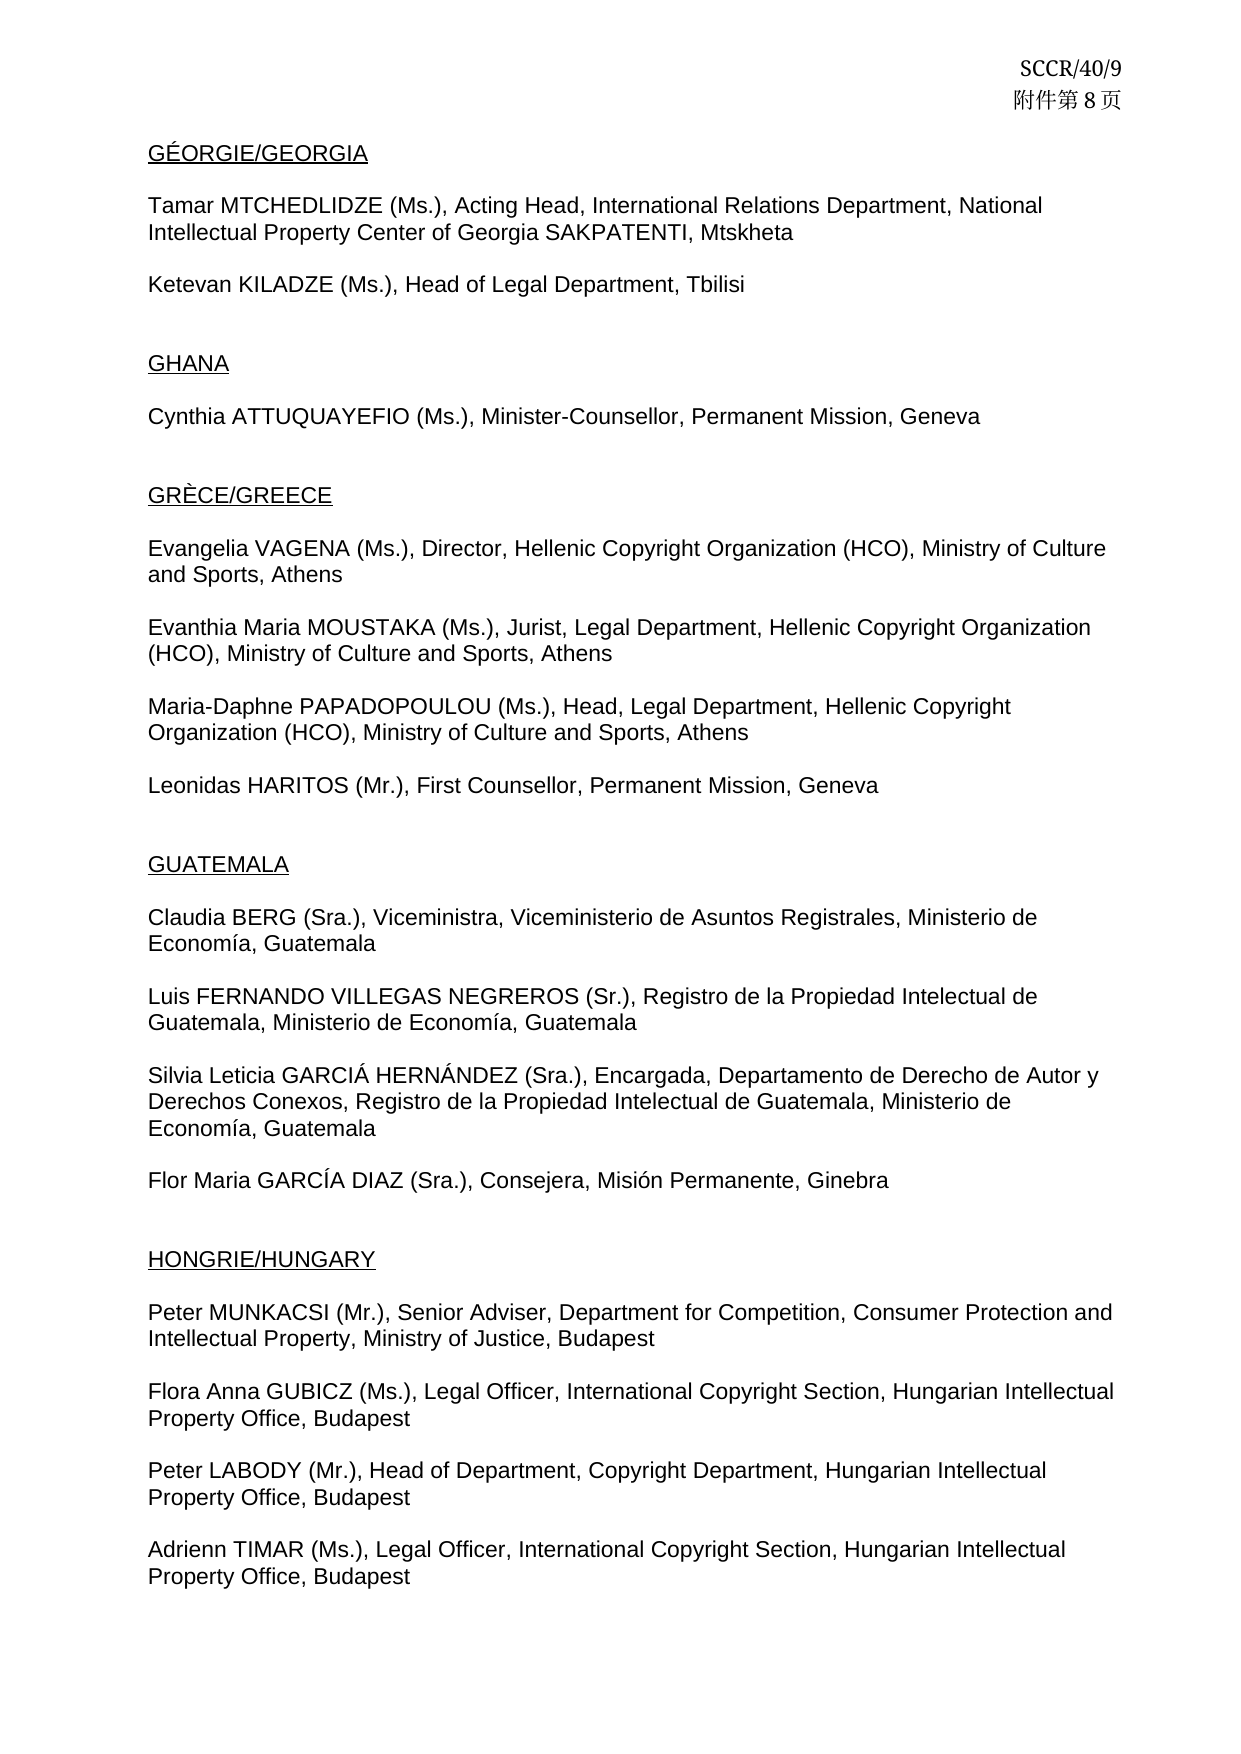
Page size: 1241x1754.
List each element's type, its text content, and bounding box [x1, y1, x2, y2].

text GÉORGIE/GEORGIA [148, 139, 1122, 166]
text Evangelia VAGENA (Ms.), Director, Hellenic Copyright Organization (HCO), Ministry of Culture and Sports, Athens [148, 535, 1122, 587]
text Tamar MTCHEDLIDZE (Ms.), Acting Head, International Relations Department, National Intellectual Property Center of Georgia SAKPATENTI, Mtskheta [148, 192, 1122, 245]
text Flora Anna GUBICZ (Ms.), Legal Officer, International Copyright Section, Hungarian Intellectual Property Office, Budapest [148, 1378, 1122, 1431]
text HONGRIE/HUNGARY [148, 1246, 1122, 1273]
text Claudia BERG (Sra.), Viceministra, Viceministerio de Asuntos Registrales, Ministerio de Economía, Guatemala [148, 904, 1122, 956]
text Maria-Daphne PAPADOPOULOU (Ms.), Head, Legal Department, Hellenic Copyright Organization (HCO), Ministry of Culture and Sports, Athens [148, 693, 1122, 746]
text Silvia Leticia GARCIÁ HERNÁNDEZ (Sra.), Encargada, Departamento de Derecho de Autor y Derechos Conexos, Registro de la Propiedad Intelectual de Guatemala, Ministerio de Economía, Guatemala [148, 1062, 1122, 1141]
text Flor Maria GARCÍA DIAZ (Sra.), Consejera, Misión Permanente, Ginebra [148, 1167, 1122, 1194]
text Evanthia Maria MOUSTAKA (Ms.), Jurist, Legal Department, Hellenic Copyright Organization (HCO), Ministry of Culture and Sports, Athens [148, 614, 1122, 667]
text GRÈCE/GREECE [148, 482, 1122, 508]
text Ketevan KILADZE (Ms.), Head of Legal Department, Tbilisi [148, 271, 1122, 298]
text Luis FERNANDO VILLEGAS NEGREROS (Sr.), Registro de la Propiedad Intelectual de Guatemala, Ministerio de Economía, Guatemala [148, 983, 1122, 1036]
text GHANA [148, 350, 1122, 377]
text Peter MUNKACSI (Mr.), Senior Adviser, Department for Competition, Consumer Protection and Intellectual Property, Ministry of Justice, Budapest [148, 1299, 1122, 1352]
text GUATEMALA [148, 851, 1122, 877]
text Peter LABODY (Mr.), Head of Department, Copyright Department, Hungarian Intellectual Property Office, Budapest [148, 1457, 1122, 1510]
text Adrienn TIMAR (Ms.), Legal Officer, International Copyright Section, Hungarian Intellectual Property Office, Budapest [148, 1536, 1122, 1589]
text Leonidas HARITOS (Mr.), First Counsellor, Permanent Mission, Geneva [148, 772, 1122, 798]
text Cynthia ATTUQUAYEFIO (Ms.), Minister-Counsellor, Permanent Mission, Geneva [148, 403, 1122, 429]
